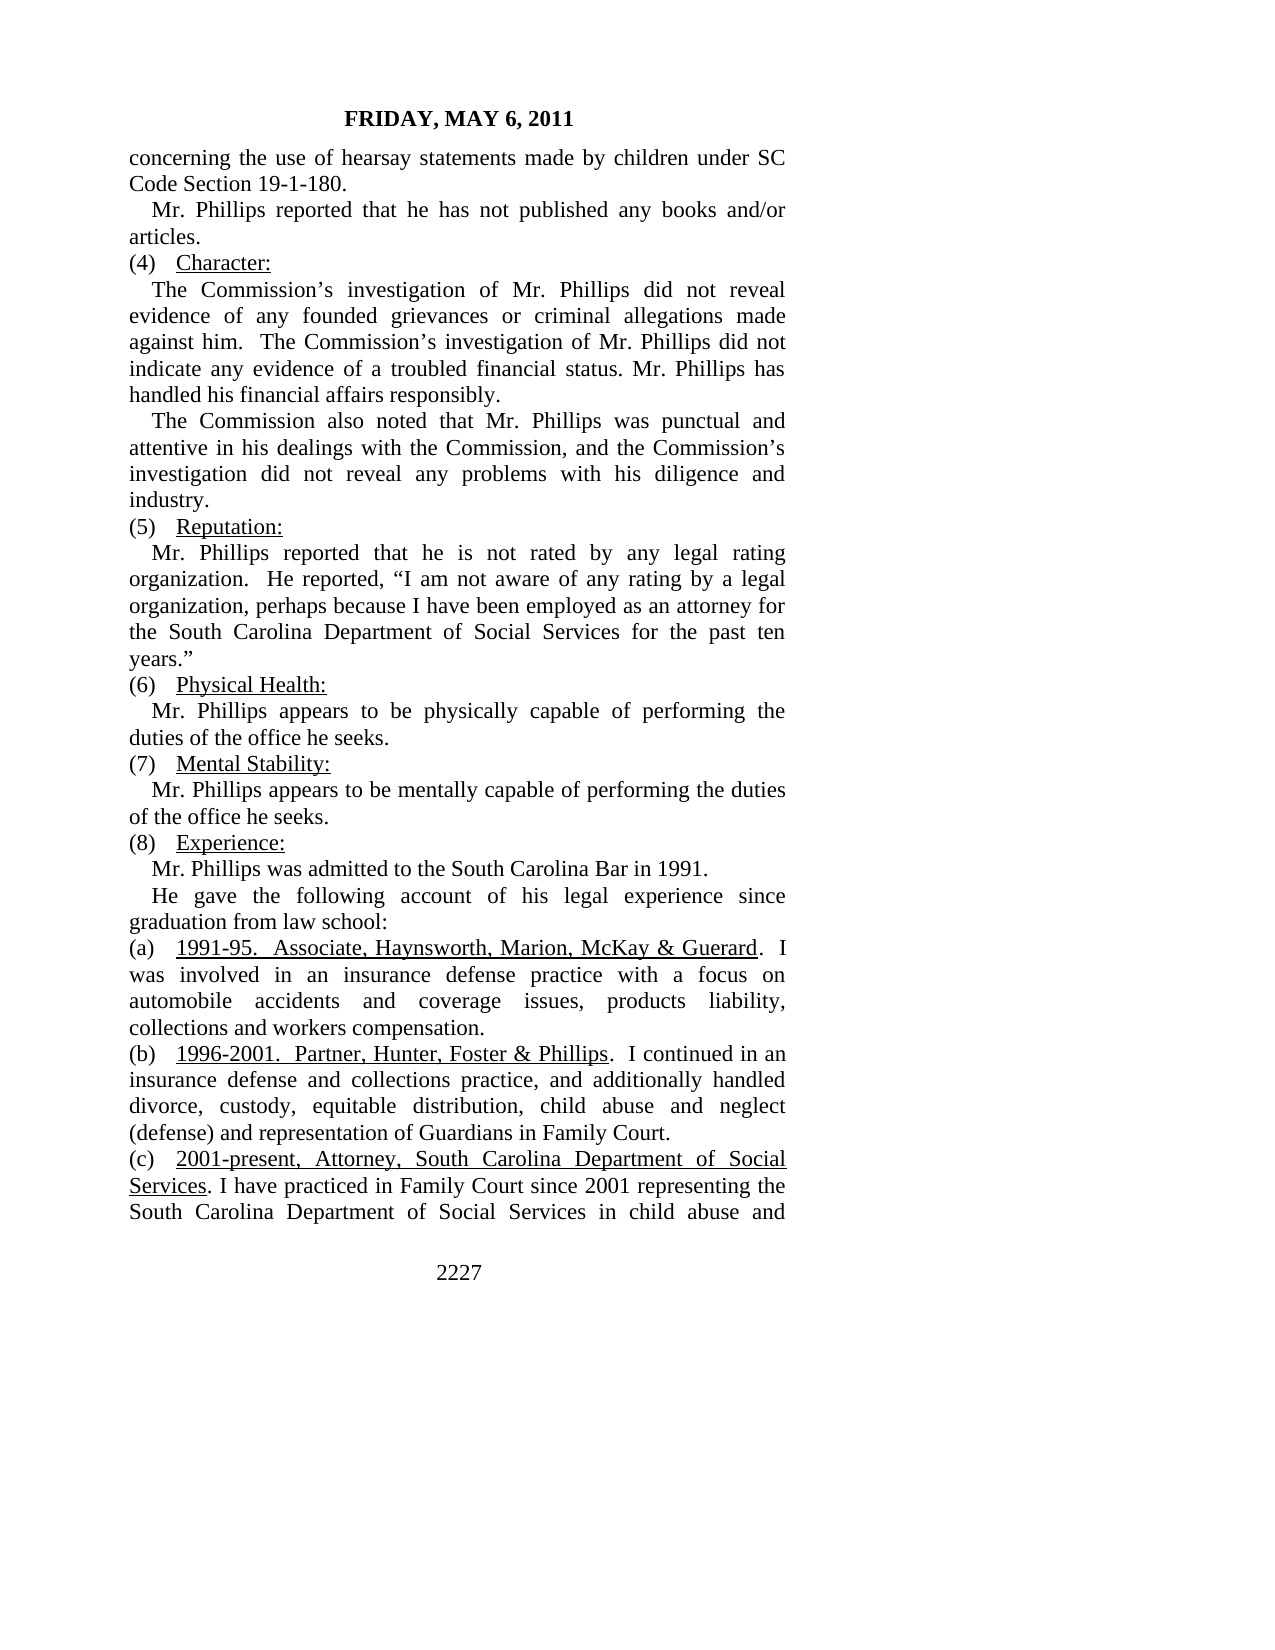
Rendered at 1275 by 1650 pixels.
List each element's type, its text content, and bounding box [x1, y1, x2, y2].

text Mr. Phillips reported that he has not published any books and/or articles. [129, 197, 787, 249]
text (5) Reputation: [129, 513, 787, 539]
text Mr. Phillips appears to be physically capable of performing the duties of the office he seeks. [129, 697, 787, 750]
text (6) Physical Health: [129, 671, 787, 697]
text He gave the following account of his legal experience since graduation from law school: [129, 882, 787, 934]
text Mr. Phillips reported that he is not rated by any legal rating organization. He reported, “I am not aware of any rating by a legal organization, perhaps because I have been employed as an attorney for the South Carolina Department of Social Services for the past ten years.” [129, 539, 787, 671]
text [129, 1145, 787, 1224]
text Mr. Phillips was admitted to the South Carolina Bar in 1991. [129, 855, 787, 882]
text (8) Experience: [129, 829, 787, 855]
text (b) 1996-2001. Partner, Hunter, Foster & Phillips. I continued in an insurance defense and collections practice, and additionally handled divorce, custody, equitable distribution, child abuse and neglect (defense) and representation of Guardians in Family Court. [129, 1040, 787, 1145]
text (a) 1991-95. Associate, Haynsworth, Marion, McKay & Guerard. I was involved in an insurance defense practice with a focus on automobile accidents and coverage issues, products liability, collections and workers compensation. [129, 934, 787, 1040]
text Mr. Phillips appears to be mentally capable of performing the duties of the office he seeks. [129, 776, 787, 829]
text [129, 144, 787, 197]
text The Commission’s investigation of Mr. Phillips did not reveal evidence of any founded grievances or criminal allegations made against him. The Commission’s investigation of Mr. Phillips did not indicate any evidence of a troubled financial status. Mr. Phillips has handled his financial affairs responsibly. [129, 276, 787, 407]
text The Commission also noted that Mr. Phillips was punctual and attentive in his dealings with the Commission, and the Commission’s investigation did not reveal any problems with his diligence and industry. [129, 407, 787, 513]
text (7) Mental Stability: [129, 750, 787, 776]
text (4) Character: [129, 249, 787, 276]
